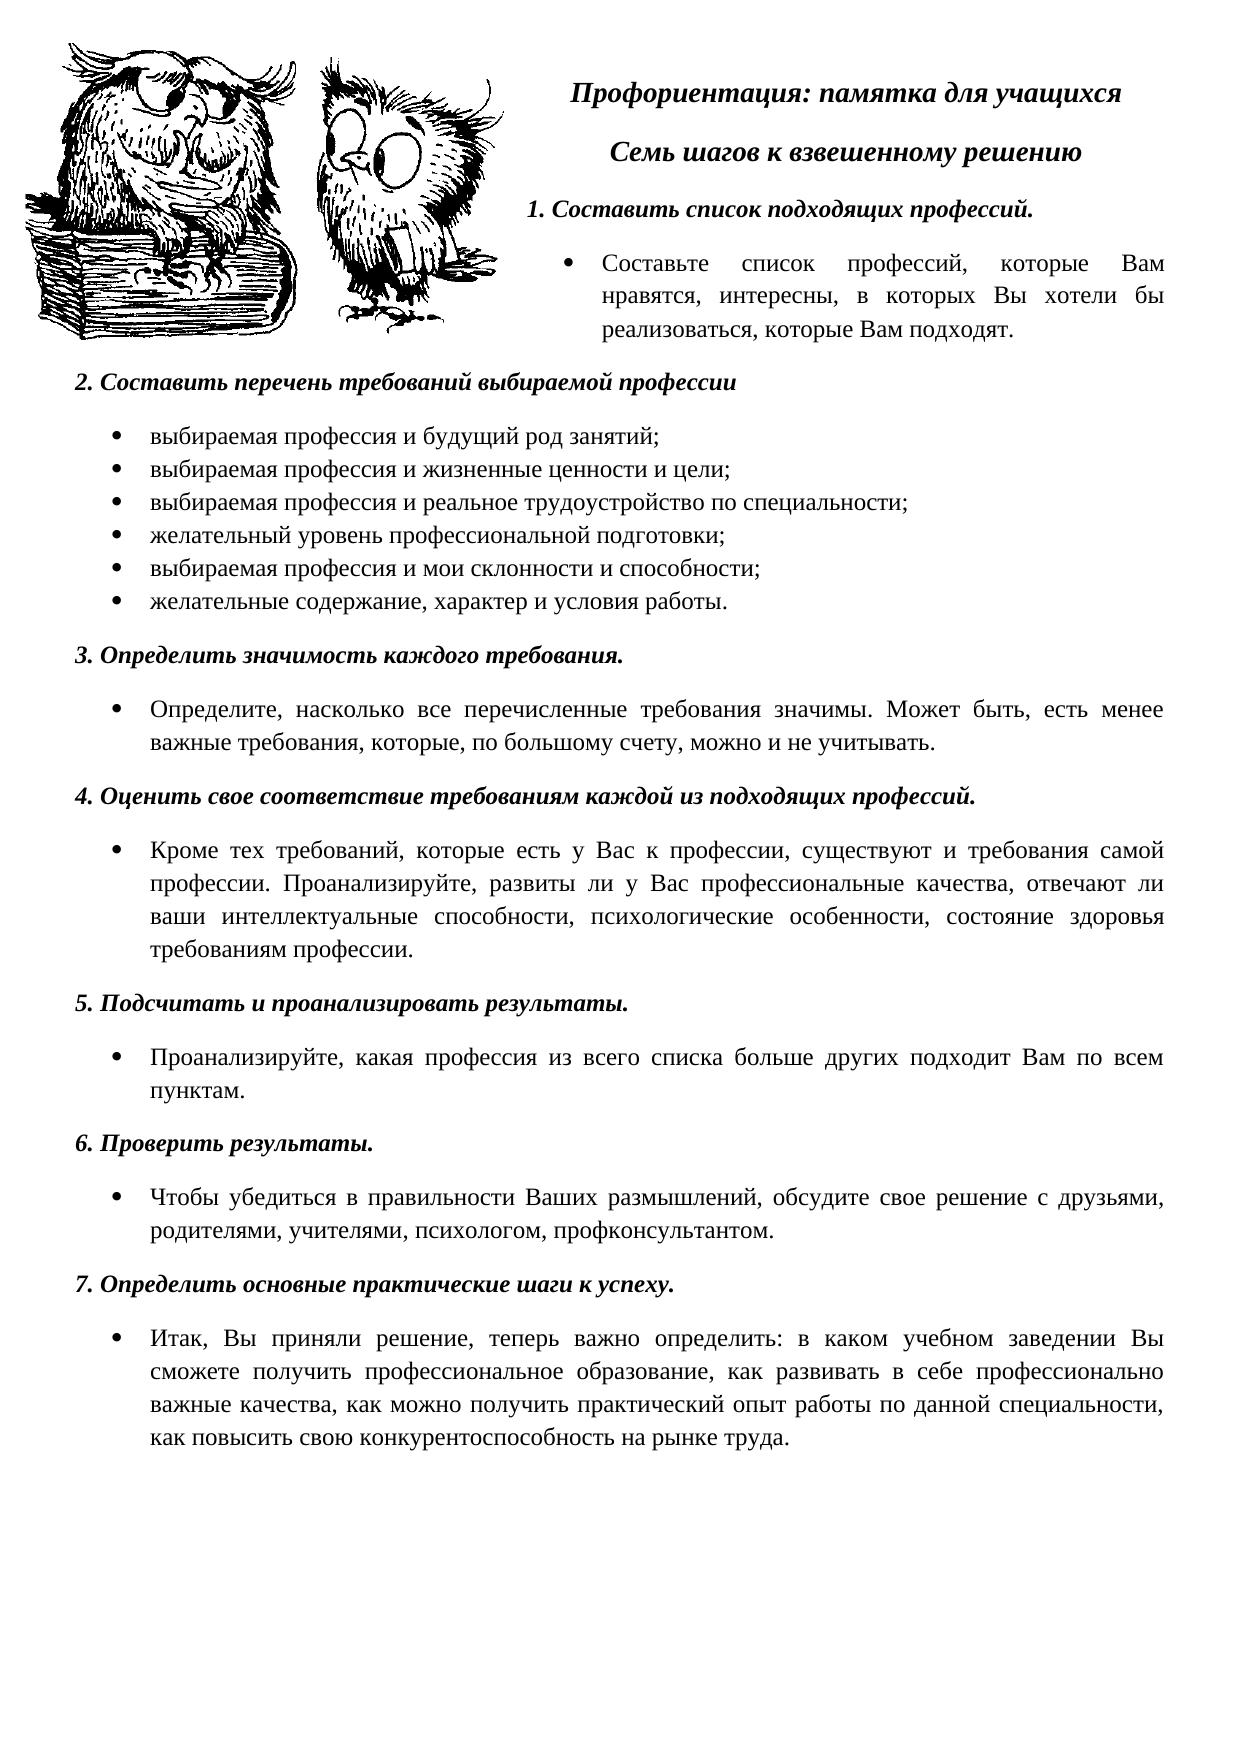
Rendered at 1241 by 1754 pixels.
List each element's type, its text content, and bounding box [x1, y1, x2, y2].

text 2. Составить перечень требований выбираемой профессии [75, 367, 1165, 396]
list выбираемая профессия и мои склонности и способности; [112, 553, 1165, 582]
list Итак, Вы приняли решение, теперь важно определить: в каком учебном заведении Вы сможете получить профессиональное образование, как развивать в себе профессионально важные качества, как можно получить практический опыт работы по данной специальности, как повысить свою конкурентоспособность на рынке труда. [112, 1323, 1165, 1451]
list Составьте список профессий, которые Вам нравятся, интересны, в которых Вы хотели бы реализоваться, которые Вам подходят. [508, 248, 1165, 342]
list Проанализируйте, какая профессия из всего списка больше других подходит Вам по всем пунктам. [112, 1042, 1165, 1103]
list выбираемая профессия и жизненные ценности и цели; [112, 454, 1165, 483]
text 6. Проверить результаты. [75, 1128, 1165, 1157]
text 1. Составить список подходящих профессий. [508, 194, 1165, 222]
text Семь шагов к взвешенному решению [508, 134, 1165, 168]
picture [15, 43, 508, 344]
list Определите, насколько все перечисленные требования значимы. Может быть, есть менее важные требования, которые, по большому счету, можно и не учитывать. [112, 694, 1165, 756]
text 3. Определить значимость каждого требования. [75, 640, 1165, 669]
text 7. Определить основные практические шаги к успеху. [75, 1269, 1165, 1298]
list Кроме тех требований, которые есть у Вас к профессии, существуют и требования самой профессии. Проанализируйте, развиты ли у Вас профессиональные качества, отвечают ли ваши интеллектуальные способности, психологические особенности, состояние здоровья требованиям профессии. [112, 835, 1165, 963]
list Чтобы убедиться в правильности Ваших размышлений, обсудите свое решение с друзьями, родителями, учителями, психологом, профконсультантом. [112, 1182, 1165, 1244]
list выбираемая профессия и будущий род занятий; [112, 421, 1165, 450]
list желательный уровень профессиональной подготовки; [112, 520, 1165, 549]
list выбираемая профессия и реальное трудоустройство по специальности; [112, 487, 1165, 516]
text 4. Оценить свое соответствие требованиям каждой из подходящих профессий. [75, 781, 1165, 810]
text 5. Подсчитать и проанализировать результаты. [75, 988, 1165, 1017]
list желательные содержание, характер и условия работы. [112, 586, 1165, 615]
text Профориентация: памятка для учащихся [508, 75, 1165, 108]
